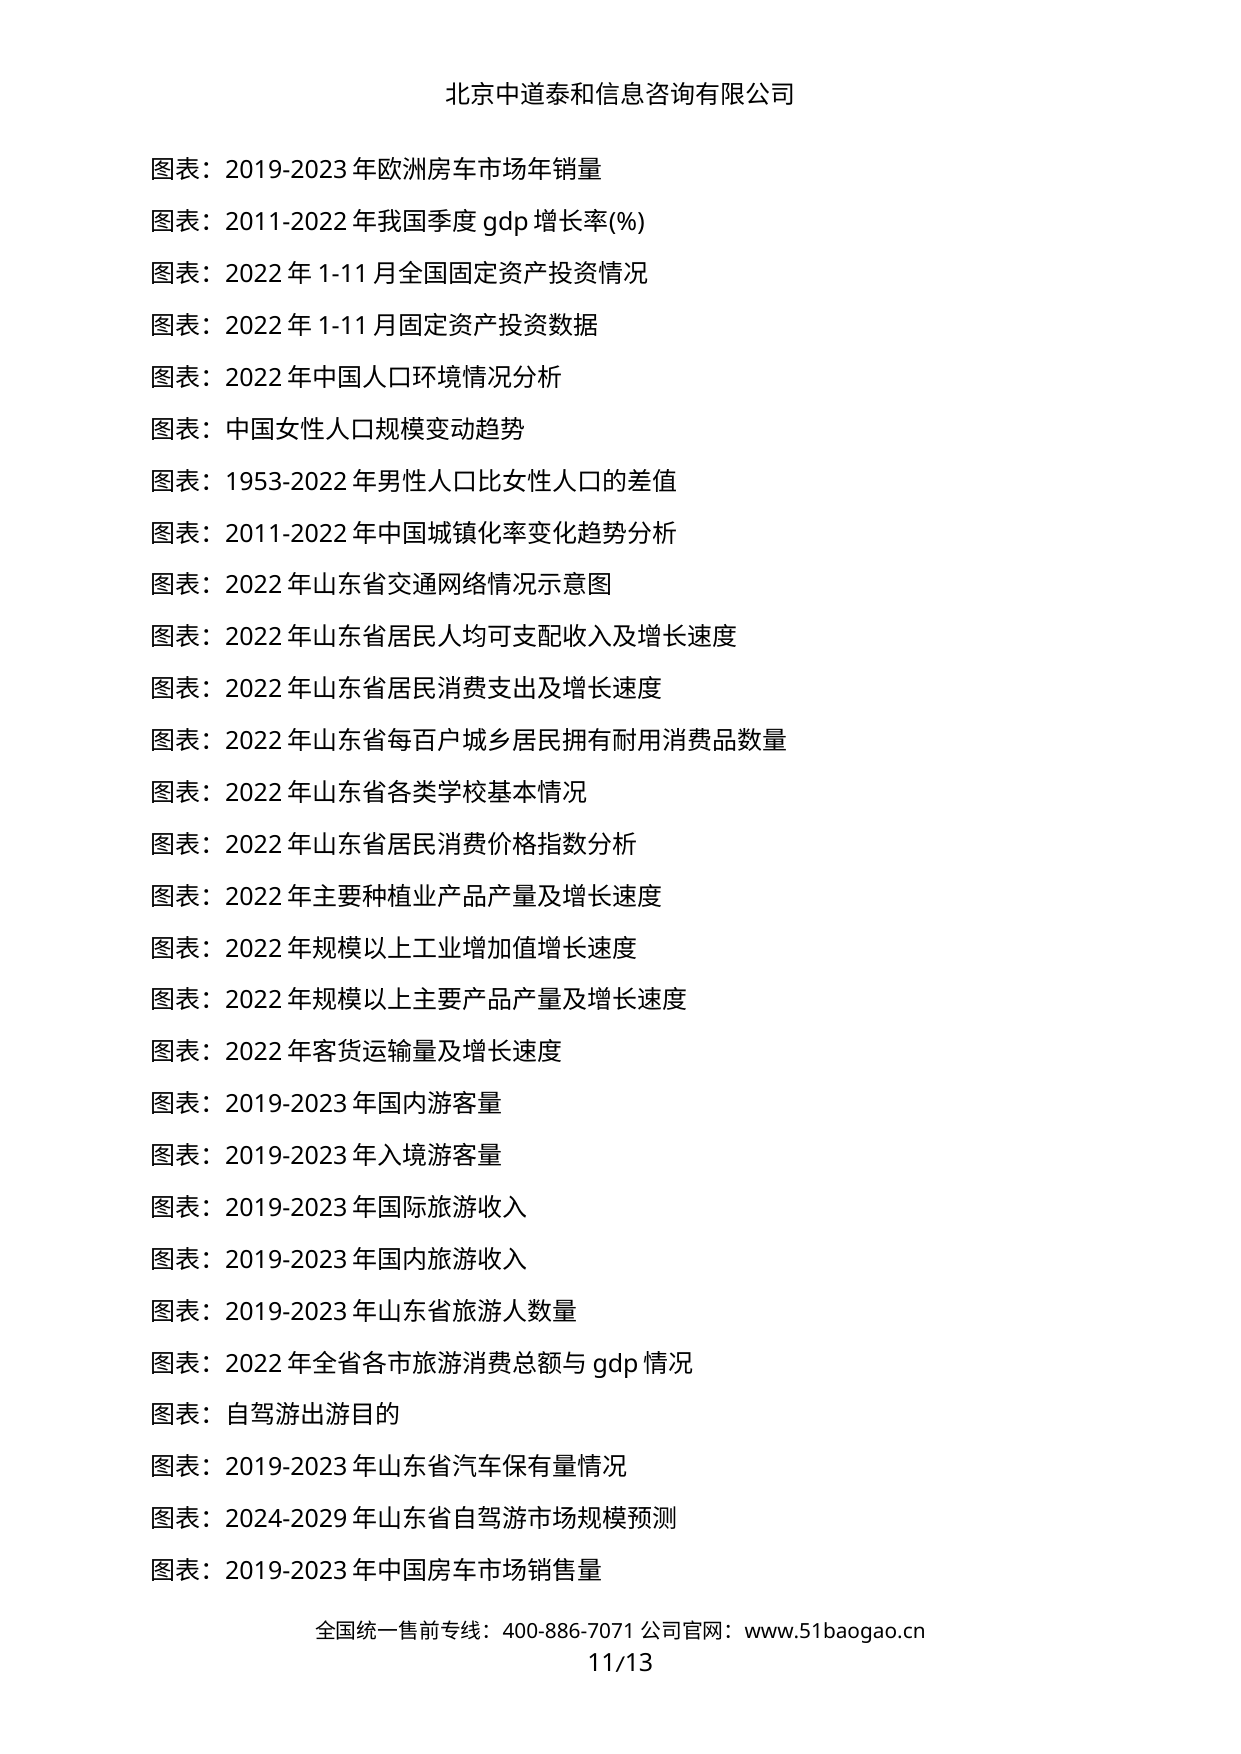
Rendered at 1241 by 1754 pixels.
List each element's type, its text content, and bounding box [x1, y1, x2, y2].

text 图表：2022年中国人口环境情况分析 [150, 357, 1090, 394]
text 图表：2022年主要种植业产品产量及增长速度 [150, 876, 1090, 912]
text 图表：2011-2022年我国季度gdp增长率(%) [150, 202, 1090, 238]
text 图表：2022年山东省每百户城乡居民拥有耐用消费品数量 [150, 721, 1090, 757]
text 图表：2022年规模以上主要产品产量及增长速度 [150, 980, 1090, 1016]
text 图表：2019-2023年山东省旅游人数量 [150, 1291, 1090, 1327]
text 图表：2022年山东省居民人均可支配收入及增长速度 [150, 617, 1090, 653]
text 图表：2024-2029年山东省自驾游市场规模预测 [150, 1499, 1090, 1535]
text 图表：2022年1-11月固定资产投资数据 [150, 306, 1090, 342]
text 图表：2022年客货运输量及增长速度 [150, 1032, 1090, 1068]
text 图表：2019-2023年中国房车市场销售量 [150, 1551, 1090, 1587]
text 图表：中国女性人口规模变动趋势 [150, 409, 1090, 446]
text 图表：2019-2023年入境游客量 [150, 1136, 1090, 1172]
text 图表：2019-2023年国内游客量 [150, 1084, 1090, 1120]
text 图表：2019-2023年国际旅游收入 [150, 1187, 1090, 1224]
text 图表：2022年山东省各类学校基本情况 [150, 772, 1090, 809]
text 图表：2022年全省各市旅游消费总额与gdp情况 [150, 1343, 1090, 1379]
text 图表：2019-2023年欧洲房车市场年销量 [150, 150, 1090, 186]
text 图表：2022年山东省居民消费支出及增长速度 [150, 669, 1090, 705]
text 图表：自驾游出游目的 [150, 1395, 1090, 1431]
text 图表：2019-2023年国内旅游收入 [150, 1239, 1090, 1276]
text 图表：2022年山东省交通网络情况示意图 [150, 565, 1090, 601]
text 图表：2022年1-11月全国固定资产投资情况 [150, 254, 1090, 290]
text 图表：2022年山东省居民消费价格指数分析 [150, 824, 1090, 861]
text 图表：2019-2023年山东省汽车保有量情况 [150, 1447, 1090, 1483]
text 图表：2022年规模以上工业增加值增长速度 [150, 928, 1090, 964]
text 图表：1953-2022年男性人口比女性人口的差值 [150, 461, 1090, 497]
text 图表：2011-2022年中国城镇化率变化趋势分析 [150, 513, 1090, 549]
